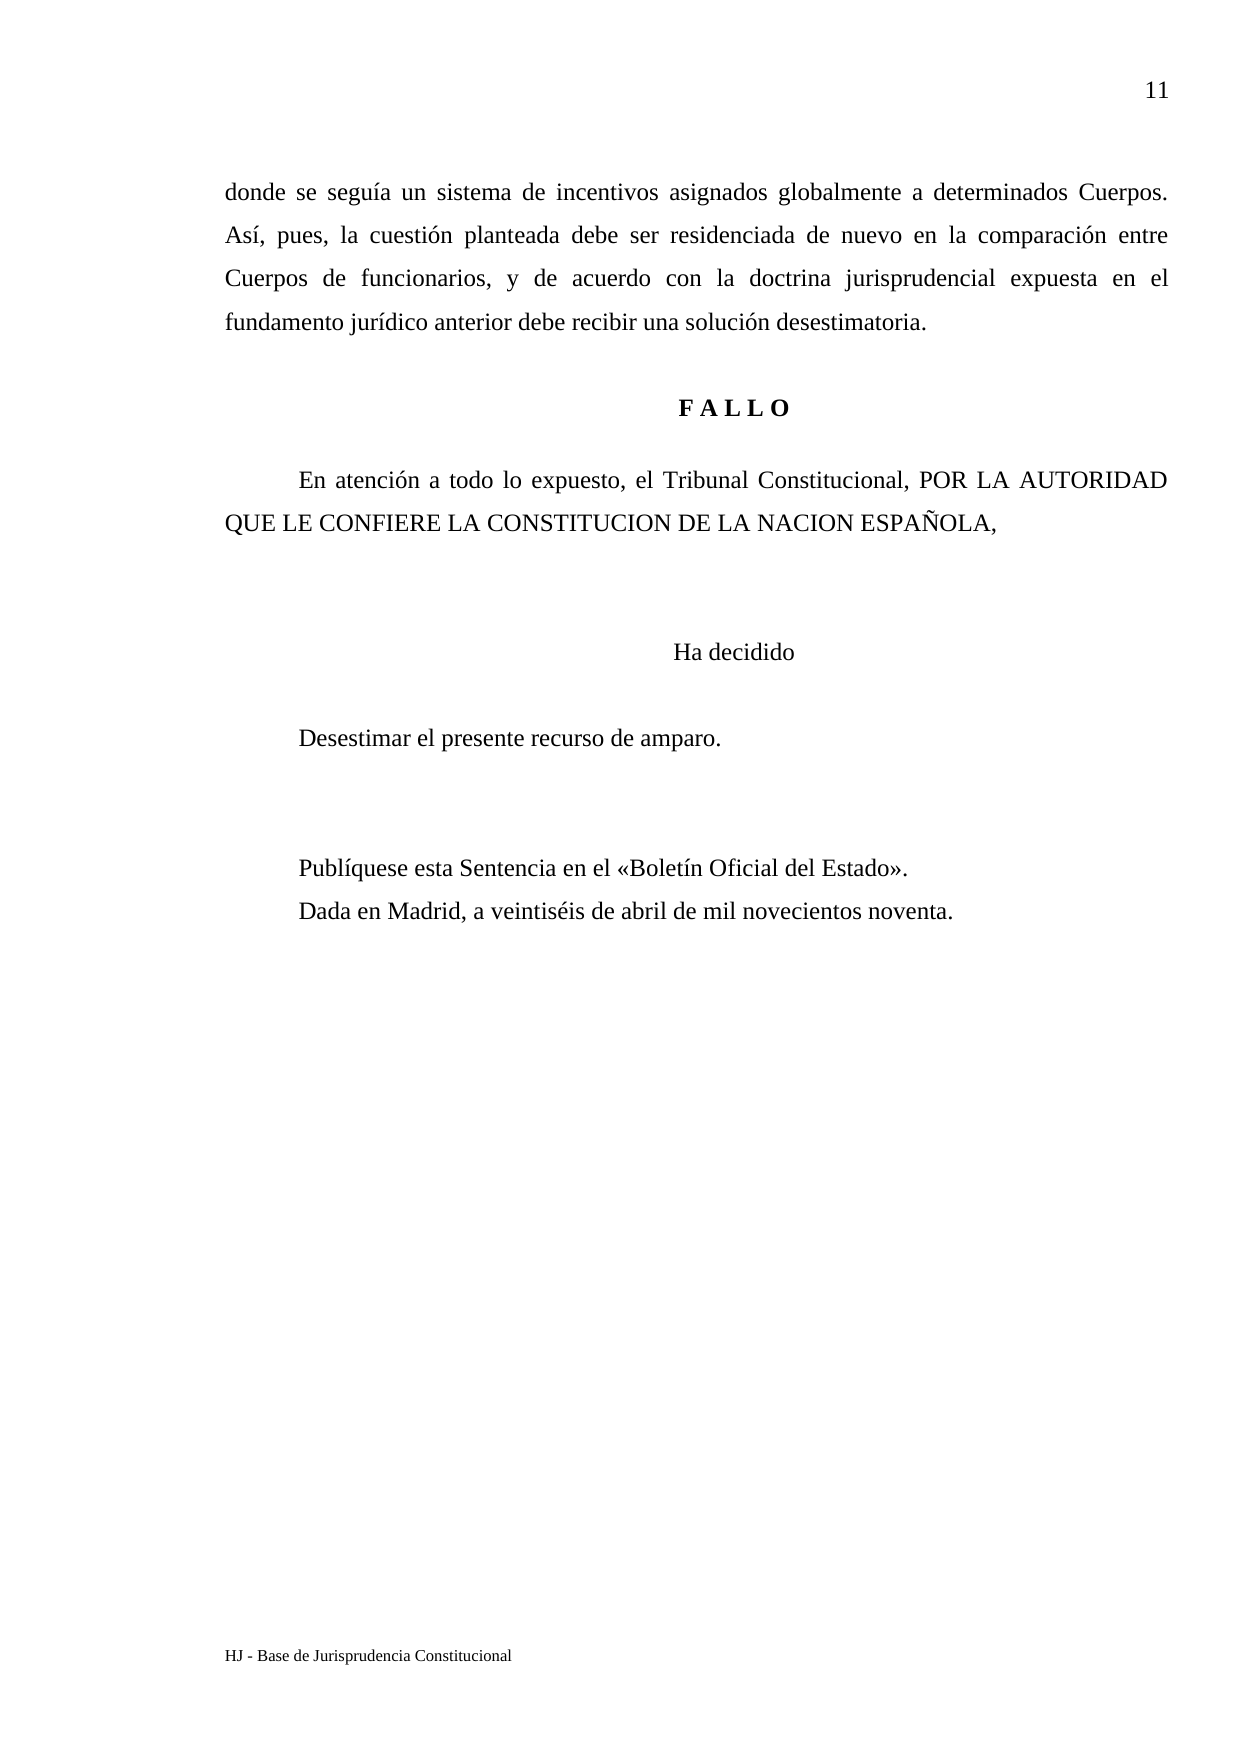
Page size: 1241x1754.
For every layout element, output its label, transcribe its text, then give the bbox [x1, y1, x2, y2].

subtitle F A L L O [224, 393, 1169, 422]
text Dada en Madrid, a veintiséis de abril de mil novecientos noventa. [224, 896, 1169, 925]
text Ha decidido [224, 637, 1169, 666]
text Publíquese esta Sentencia en el «Boletín Oficial del Estado». [224, 853, 1169, 882]
text Desestimar el presente recurso de amparo. [224, 723, 1169, 752]
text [224, 177, 1169, 335]
text En atención a todo lo expuesto, el Tribunal Constitucional, POR LA AUTORIDAD QUE LE CONFIERE LA CONSTITUCION DE LA NACION ESPAÑOLA, [224, 465, 1169, 537]
